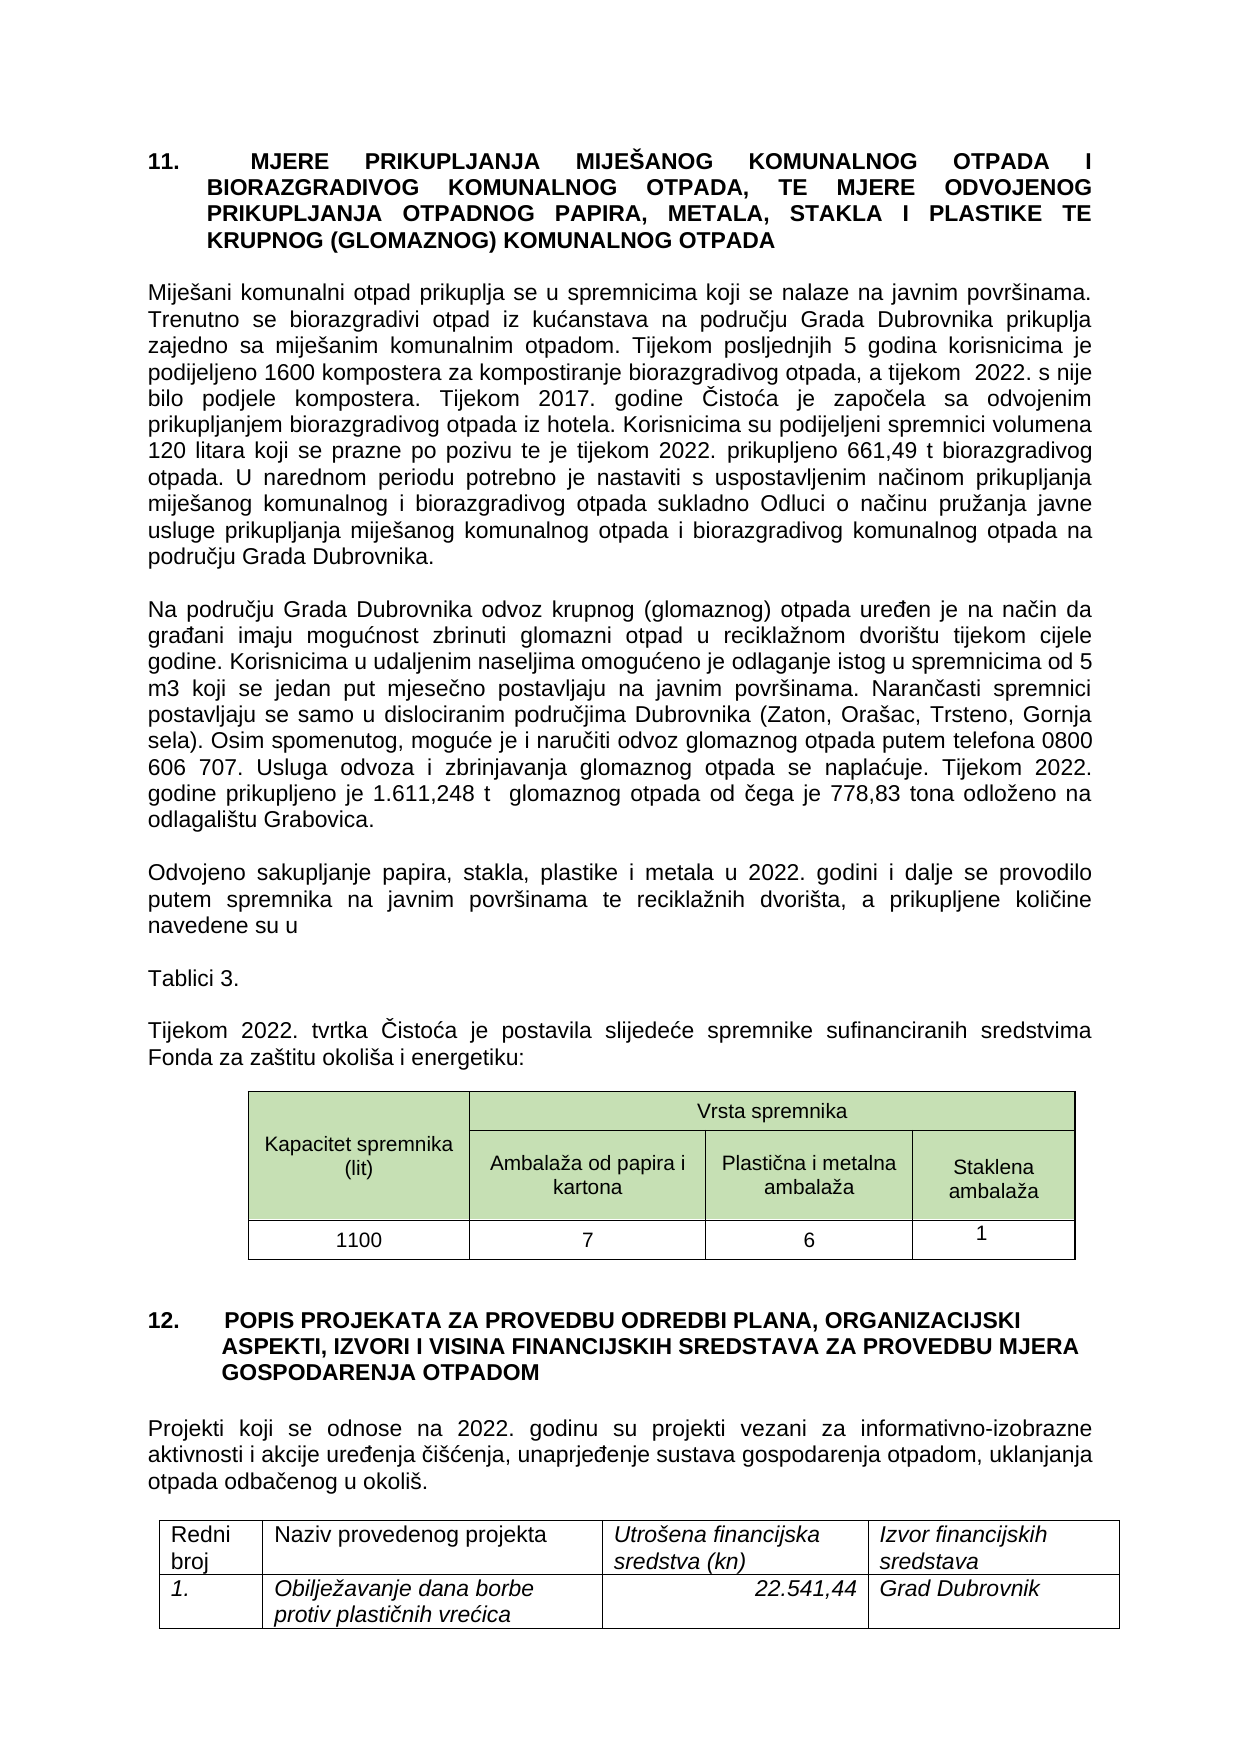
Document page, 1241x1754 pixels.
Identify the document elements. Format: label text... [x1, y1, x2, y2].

table_cell 1. [160, 1575, 262, 1628]
table_header Vrsta spremnika [470, 1092, 1074, 1130]
table_header Naziv provedenog projekta [263, 1521, 602, 1574]
table_cell Grad Dubrovnik [869, 1575, 1119, 1628]
table_cell Ambalaža od papira i kartona [470, 1131, 705, 1219]
text Odvojeno sakupljanje papira, stakla, plastike i metala u 2022. godini i dalje se provodilo putem spremnika na javnim površinama te reciklažnih dvorišta, a prikupljene količine navedene su u [148, 859, 1093, 938]
table_cell 22.541,44 [603, 1575, 868, 1628]
text 11. MJERE PRIKUPLJANJA MIJEŠANOG KOMUNALNOG OTPADA I BIORAZGRADIVOG KOMUNALNOG OTPADA, TE MJERE ODVOJENOG PRIKUPLJANJA OTPADNOG PAPIRA, METALA, STAKLA I PLASTIKE TE KRUPNOG (GLOMAZNOG) KOMUNALNOG OTPADA [148, 148, 1093, 253]
text Miješani komunalni otpad prikuplja se u spremnicima koji se nalaze na javnim površinama. Trenutno se biorazgradivi otpad iz kućanstava na području Grada Dubrovnika prikuplja zajedno sa miješanim komunalnim otpadom. Tijekom posljednjih 5 godina korisnicima je podijeljeno 1600 kompostera za kompostiranje biorazgradivog otpada, a tijekom 2022. s nije bilo podjele kompostera. Tijekom 2017. godine Čistoća je započela sa odvojenim prikupljanjem biorazgradivog otpada iz hotela. Korisnicima su podijeljeni spremnici volumena 120 litara koji se prazne po pozivu te je tijekom 2022. prikupljeno 661,49 t biorazgradivog otpada. U narednom periodu potrebno je nastaviti s uspostavljenim načinom prikupljanja miješanog komunalnog i biorazgradivog otpada sukladno Odluci o načinu pružanja javne usluge prikupljanja miješanog komunalnog otpada i biorazgradivog komunalnog otpada na području Grada Dubrovnika. [148, 279, 1093, 569]
table_cell 6 [706, 1221, 912, 1258]
text Tablici 3. [148, 964, 1093, 991]
table_header Izvor financijskih sredstava [869, 1521, 1119, 1574]
table_header Utrošena financijska sredstva (kn) [603, 1521, 868, 1574]
table_cell 1100 [249, 1221, 469, 1258]
table_cell Plastična i metalna ambalaža [706, 1131, 912, 1219]
table_header Kapacitet spremnika (lit) [249, 1092, 469, 1219]
table_cell 1 [913, 1221, 1074, 1258]
table_cell 7 [470, 1221, 705, 1258]
table_cell Staklena ambalaža [913, 1131, 1074, 1219]
text Projekti koji se odnose na 2022. godinu su projekti vezani za informativno-izobrazne aktivnosti i akcije uređenja čišćenja, unaprjeđenje sustava gospodarenja otpadom, uklanjanja otpada odbačenog u okoliš. [148, 1415, 1093, 1494]
text Na području Grada Dubrovnika odvoz krupnog (glomaznog) otpada uređen je na način da građani imaju mogućnost zbrinuti glomazni otpad u reciklažnom dvorištu tijekom cijele godine. Korisnicima u udaljenim naseljima omogućeno je odlaganje istog u spremnicima od 5 m3 koji se jedan put mjesečno postavljaju na javnim površinama. Narančasti spremnici postavljaju se samo u dislociranim područjima Dubrovnika (Zaton, Orašac, Trsteno, Gornja sela). Osim spomenutog, moguće je i naručiti odvoz glomaznog otpada putem telefona 0800 606 707. Usluga odvoza i zbrinjavanja glomaznog otpada se naplaćuje. Tijekom 2022. godine prikupljeno je 1.611,248 t glomaznog otpada od čega je 778,83 tona odloženo na odlagalištu Grabovica. [148, 596, 1093, 833]
text Tijekom 2022. tvrtka Čistoća je postavila slijedeće spremnike sufinanciranih sredstvima Fonda za zaštitu okoliša i energetiku: [148, 1017, 1093, 1070]
table_cell Obilježavanje dana borbe protiv plastičnih vrećica [263, 1575, 602, 1628]
text 12. POPIS PROJEKATA ZA PROVEDBU ODREDBI PLANA, ORGANIZACIJSKI ASPEKTI, IZVORI I VISINA FINANCIJSKIH SREDSTAVA ZA PROVEDBU MJERA GOSPODARENJA OTPADOM [148, 1307, 1093, 1386]
table_header Redni broj [160, 1521, 262, 1574]
